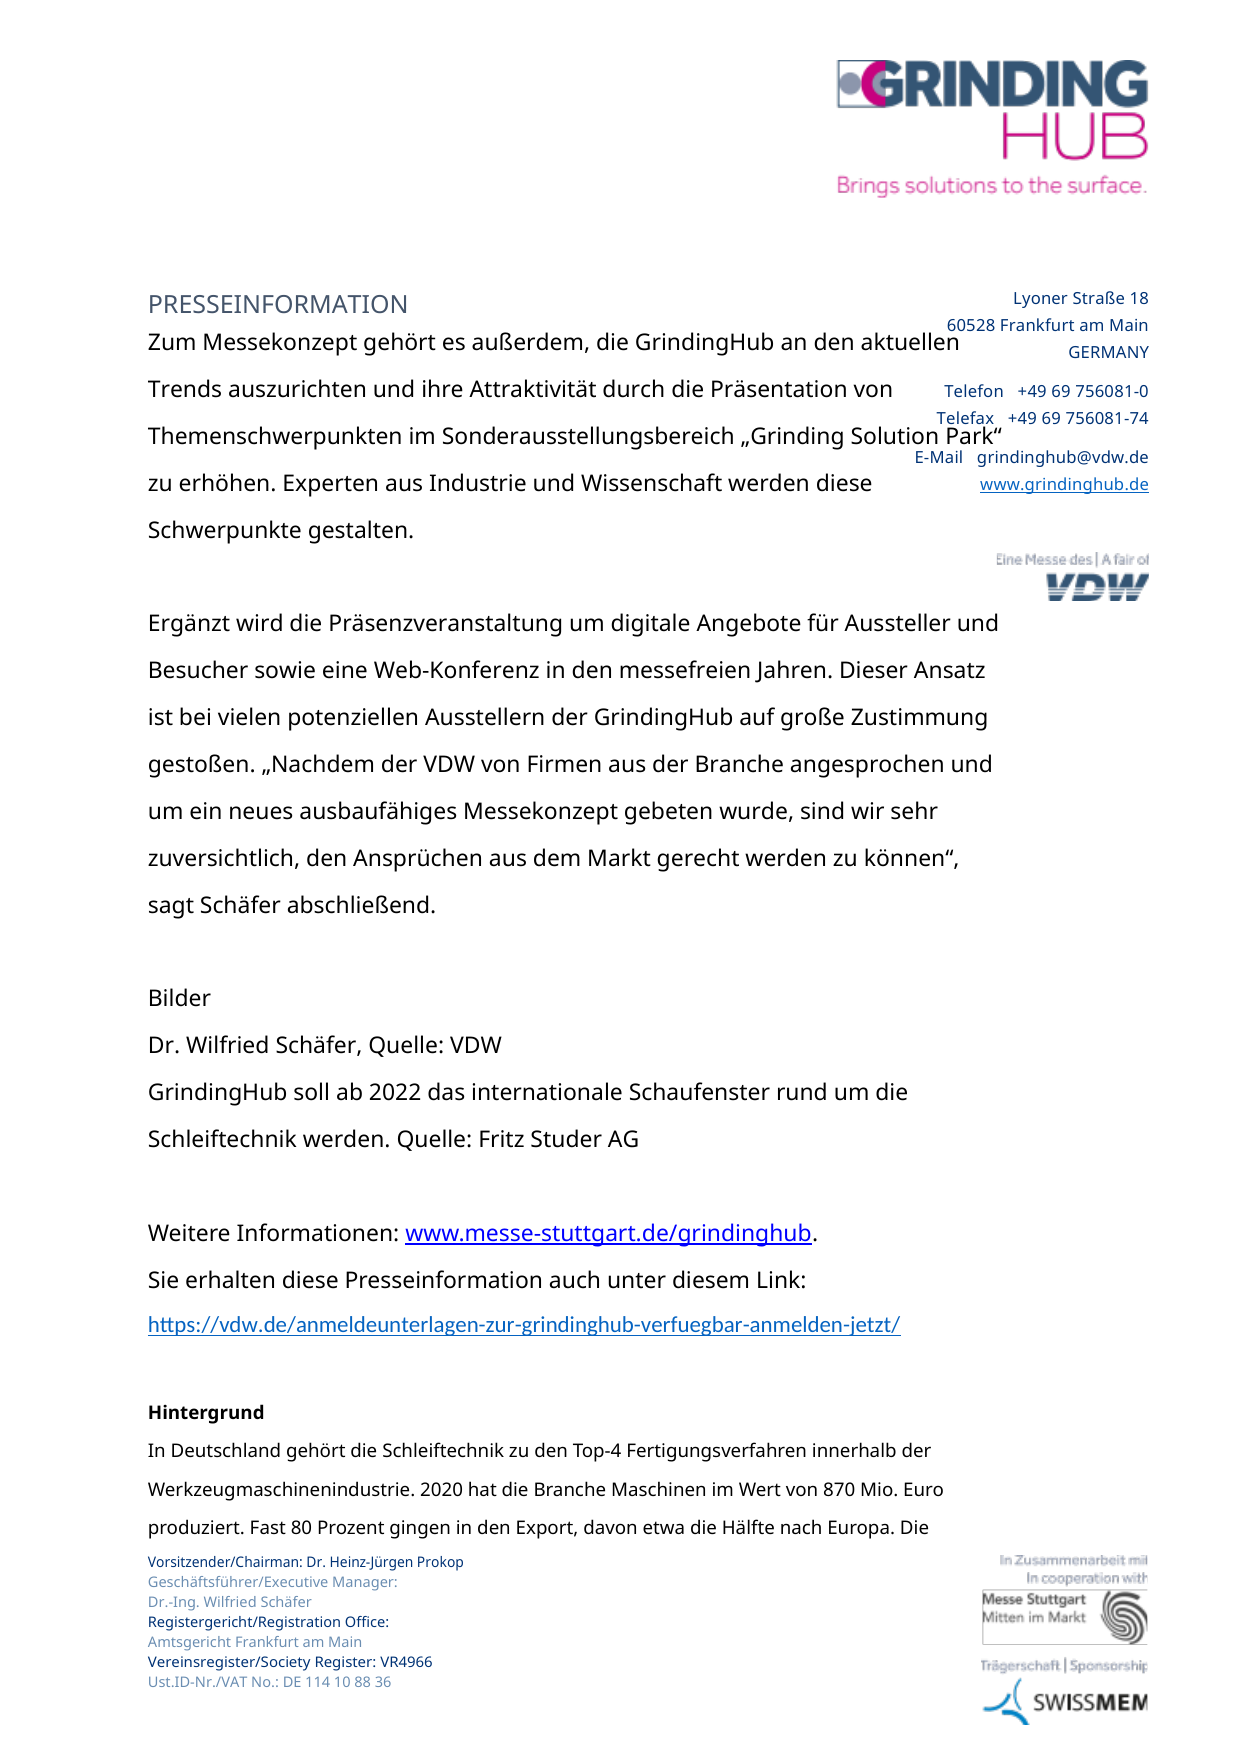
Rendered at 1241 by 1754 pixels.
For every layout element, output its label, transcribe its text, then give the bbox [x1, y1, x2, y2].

text Sie erhalten diese Presseinformation auch unter diesem Link: [148, 1264, 1093, 1295]
text Hintergrund [148, 1399, 1004, 1425]
text https://vdw.de/anmeldeunterlagen-zur-grindinghub-verfuegbar-anmelden-jetzt/ [148, 1311, 1004, 1338]
text Ergänzt wird die Präsenzveranstaltung um digitale Angebote für Aussteller und Besucher sowie eine Web-Konferenz in den messefreien Jahren. Dieser Ansatz ist bei vielen potenziellen Ausstellern der GrindingHub auf große Zustimmung gestoßen. „Nachdem der VDW von Firmen aus der Branche angesprochen und um ein neues ausbaufähiges Messekonzept gebeten wurde, sind wir sehr zuversichtlich, den Ansprüchen aus dem Markt gerecht werden zu können“, sagt Schäfer abschließend. [148, 607, 1005, 920]
text Zum Messekonzept gehört es außerdem, die GrindingHub an den aktuellen Trends auszurichten und ihre Attraktivität durch die Präsentation von Themenschwerpunkten im Sonderausstellungsbereich „Grinding Solution Park“ zu erhöhen. Experten aus Industrie und Wissenschaft werden diese Schwerpunkte gestalten. [148, 326, 1005, 545]
text Bilder [148, 982, 1005, 1014]
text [148, 1438, 1004, 1539]
text GrindingHub soll ab 2022 das internationale Schaufenster rund um die Schleiftechnik werden. Quelle: Fritz Studer AG [148, 1076, 1005, 1154]
text Weitere Informationen: www.messe-stuttgart.de/grindinghub. [148, 1217, 1004, 1248]
text Dr. Wilfried Schäfer, Quelle: VDW [148, 1029, 1005, 1061]
